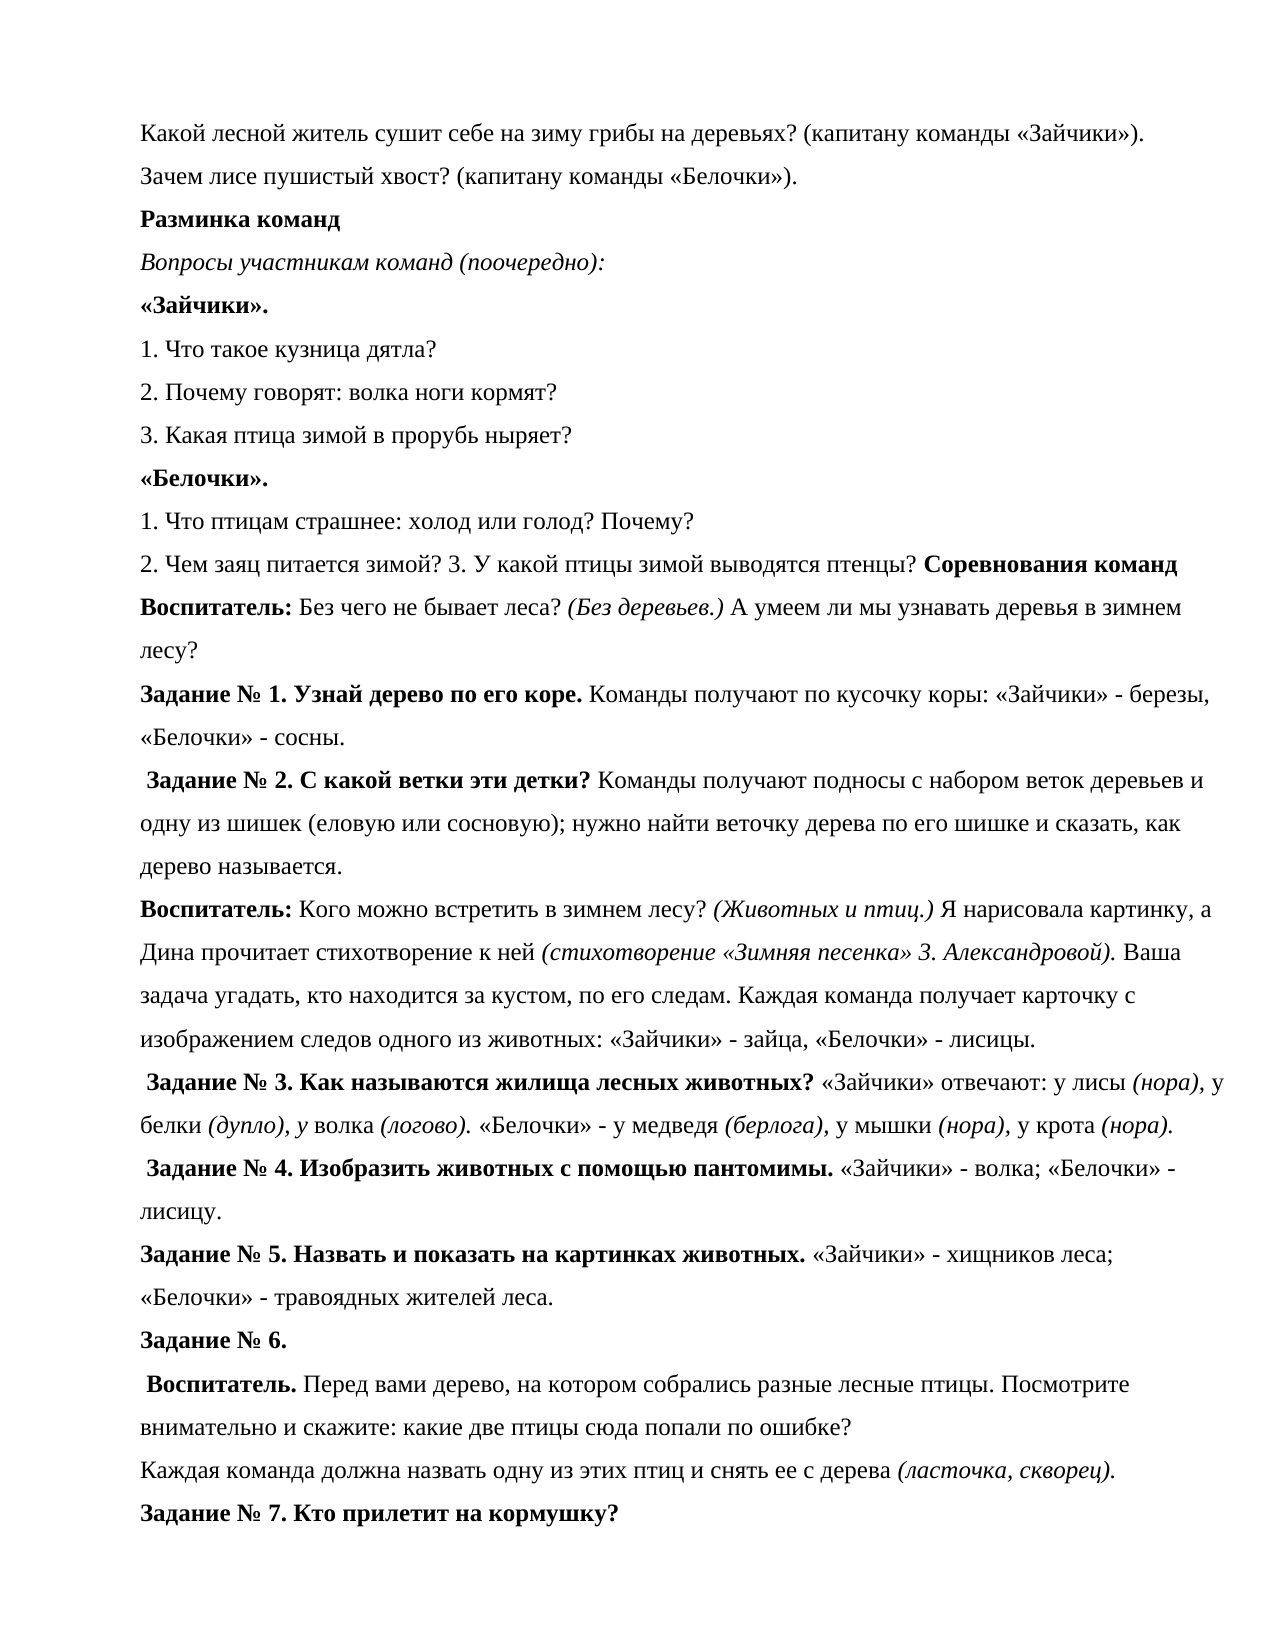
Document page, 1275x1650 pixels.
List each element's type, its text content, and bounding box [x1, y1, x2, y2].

text 1. Что такое кузница дятла? [140, 334, 1227, 362]
text Какой лесной житель сушит себе на зиму грибы на деревьях? (капитану команды «Зайчики»). [140, 118, 1227, 147]
text Задание № 1. Узнай дерево по его коре. Команды получают по кусочку коры: «Зайчики» - березы, «Белочки» - сосны. [140, 679, 1227, 751]
text Задание № 5. Назвать и показать на картинках животных. «Зайчики» - хищников леса; «Белочки» - травоядных жителей леса. [140, 1239, 1227, 1311]
text Вопросы участникам команд (поочередно): [140, 247, 1227, 276]
text 2. Чем заяц питается зимой? 3. У какой птицы зимой выводятся птенцы? Соревнования команд [140, 549, 1227, 578]
text Задание № 6. [140, 1326, 1227, 1354]
text Воспитатель: Кого можно встретить в зимнем лесу? (Животных и птиц.) Я нарисовала картинку, а Дина прочитает стихотворение к ней (стихотворение «Зимняя песенка» 3. Александровой). Ваша задача угадать, кто находится за кустом, по его следам. Каждая команда получает карточку с изображением следов одного из животных: «Зайчики» - зайца, «Белочки» - лисицы. [140, 894, 1227, 1052]
text Каждая команда должна назвать одну из этих птиц и снять ее с дерева (ласточка, скворец). [140, 1455, 1227, 1484]
text Задание № 7. Кто прилетит на кормушку? [140, 1498, 1227, 1527]
text Воспитатель: Без чего не бывает леса? (Без деревьев.) А умеем ли мы узнавать деревья в зимнем лесу? [140, 592, 1227, 664]
text Разминка команд [140, 204, 1227, 233]
text «Зайчики». [140, 291, 1227, 319]
text Задание № 2. С какой ветки эти детки? Команды получают подносы с набором веток деревьев и одну из шишек (еловую или сосновую); нужно найти веточку дерева по его шишке и сказать, как дерево называется. [140, 765, 1227, 880]
text 3. Какая птица зимой в прорубь ныряет? [140, 420, 1227, 449]
text 2. Почему говорят: волка ноги кормят? [140, 377, 1227, 406]
text Задание № 3. Как называются жилища лесных животных? «Зайчики» отвечают: у лисы (нора), у белки (дупло), у волка (логово). «Белочки» - у медведя (берлога), у мышки (нора), у крота (нора). [140, 1067, 1227, 1139]
text Зачем лисе пушистый хвост? (капитану команды «Белочки»). [140, 161, 1227, 190]
text 1. Что птицам страшнее: холод или голод? Почему? [140, 506, 1227, 535]
text «Белочки». [140, 463, 1227, 492]
text Воспитатель. Перед вами дерево, на котором собрались разные лесные птицы. Посмотрите внимательно и скажите: какие две птицы сюда попали по ошибке? [140, 1369, 1227, 1441]
text Задание № 4. Изобразить животных с помощью пантомимы. «Зайчики» - волка; «Белочки» - лисицу. [140, 1153, 1227, 1225]
